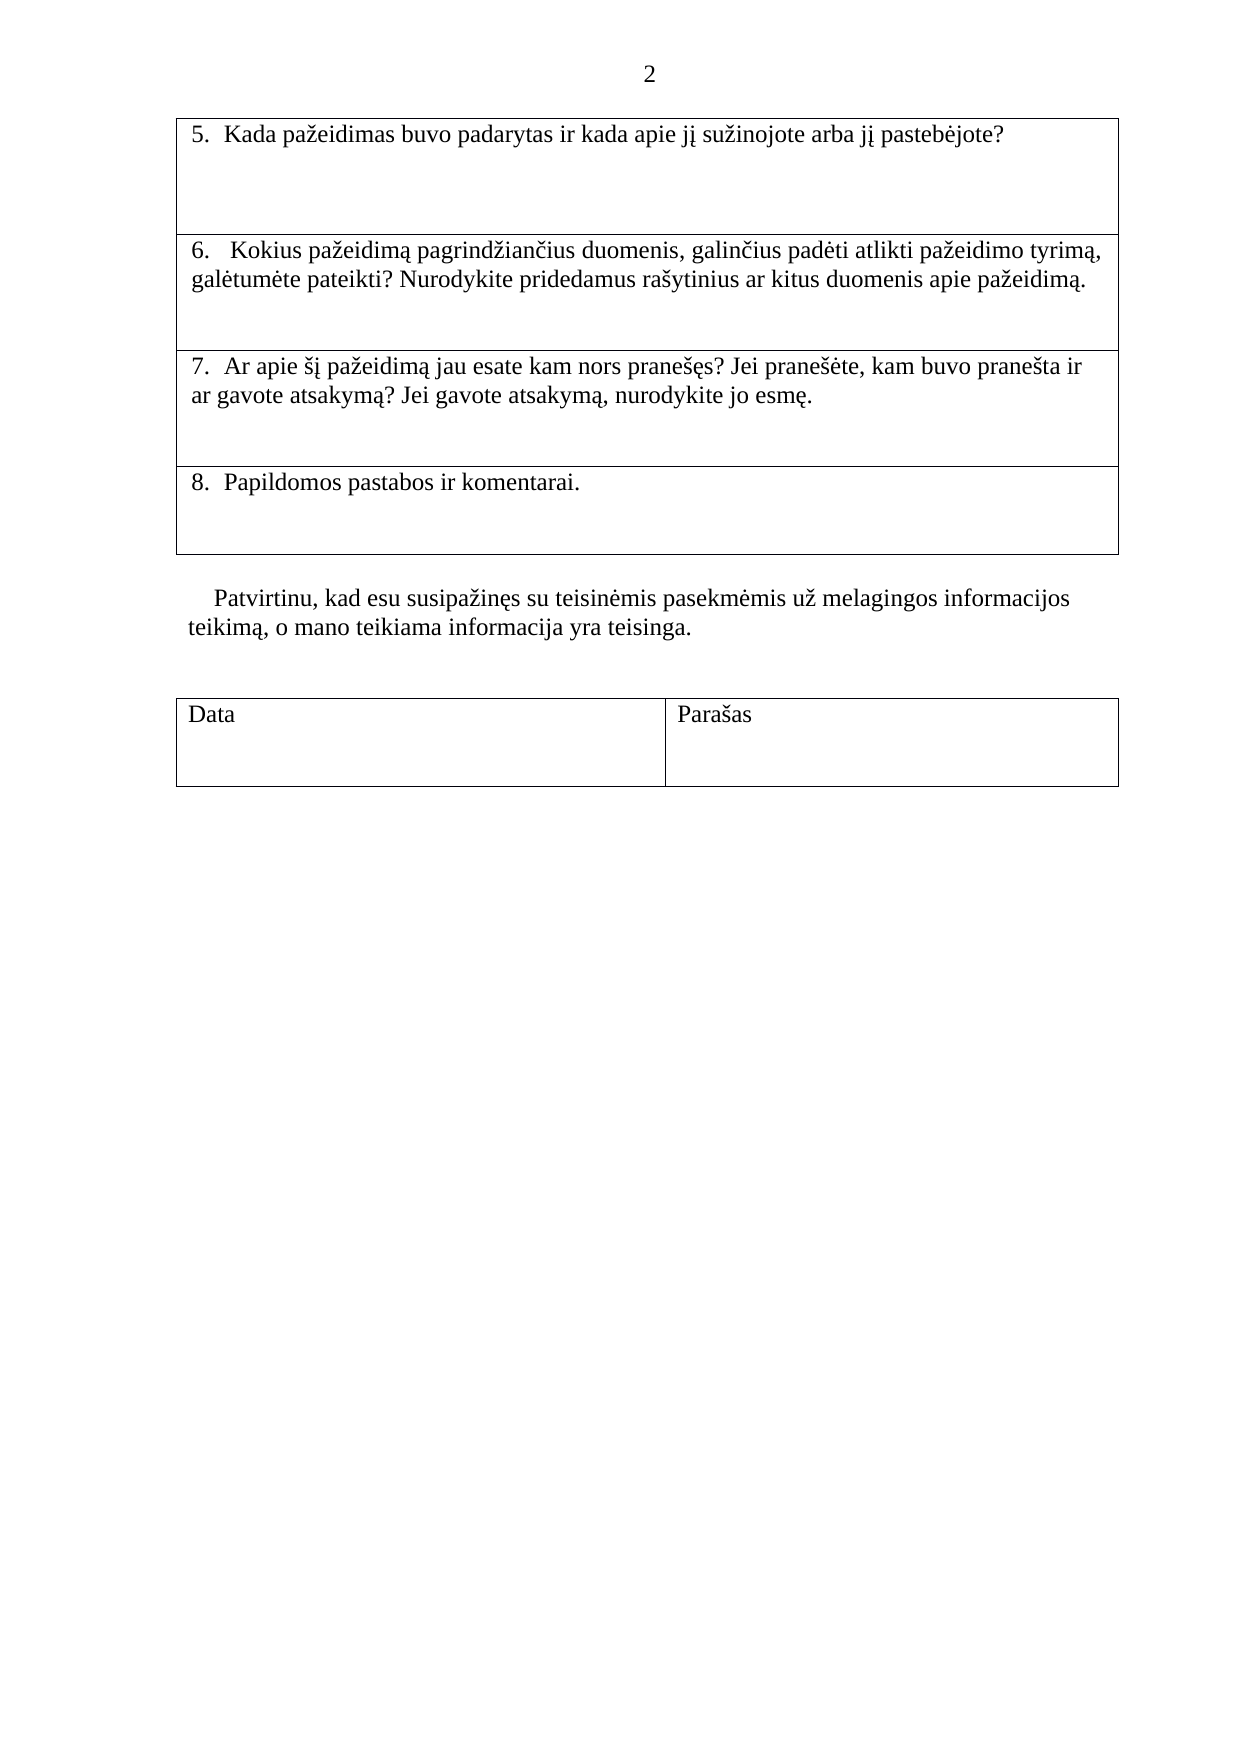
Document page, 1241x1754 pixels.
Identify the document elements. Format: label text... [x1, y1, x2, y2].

table_cell 6. Kokius pažeidimą pagrindžiančius duomenis, galinčius padėti atlikti pažeidimo tyrimą, galėtumėte pateikti? Nurodykite pridedamus rašytinius ar kitus duomenis apie pažeidimą. [177, 235, 1118, 350]
table_cell 8. Papildomos pastabos ir komentarai. [177, 467, 1118, 553]
table_cell 7. Ar apie šį pažeidimą jau esate kam nors pranešęs? Jei pranešėte, kam buvo pranešta ir ar gavote atsakymą? Jei gavote atsakymą, nurodykite jo esmę. [177, 351, 1118, 466]
table_cell Patvirtinu, kad esu susipažinęs su teisinėmis pasekmėmis už melagingos informacijos teikimą, o mano teikiama informacija yra teisinga. [176, 555, 1118, 698]
table_cell 5. Kada pažeidimas buvo padarytas ir kada apie jį sužinojote arba jį pastebėjote? [177, 119, 1118, 234]
table_cell Parašas [666, 699, 1118, 786]
table_cell Data [177, 699, 665, 786]
